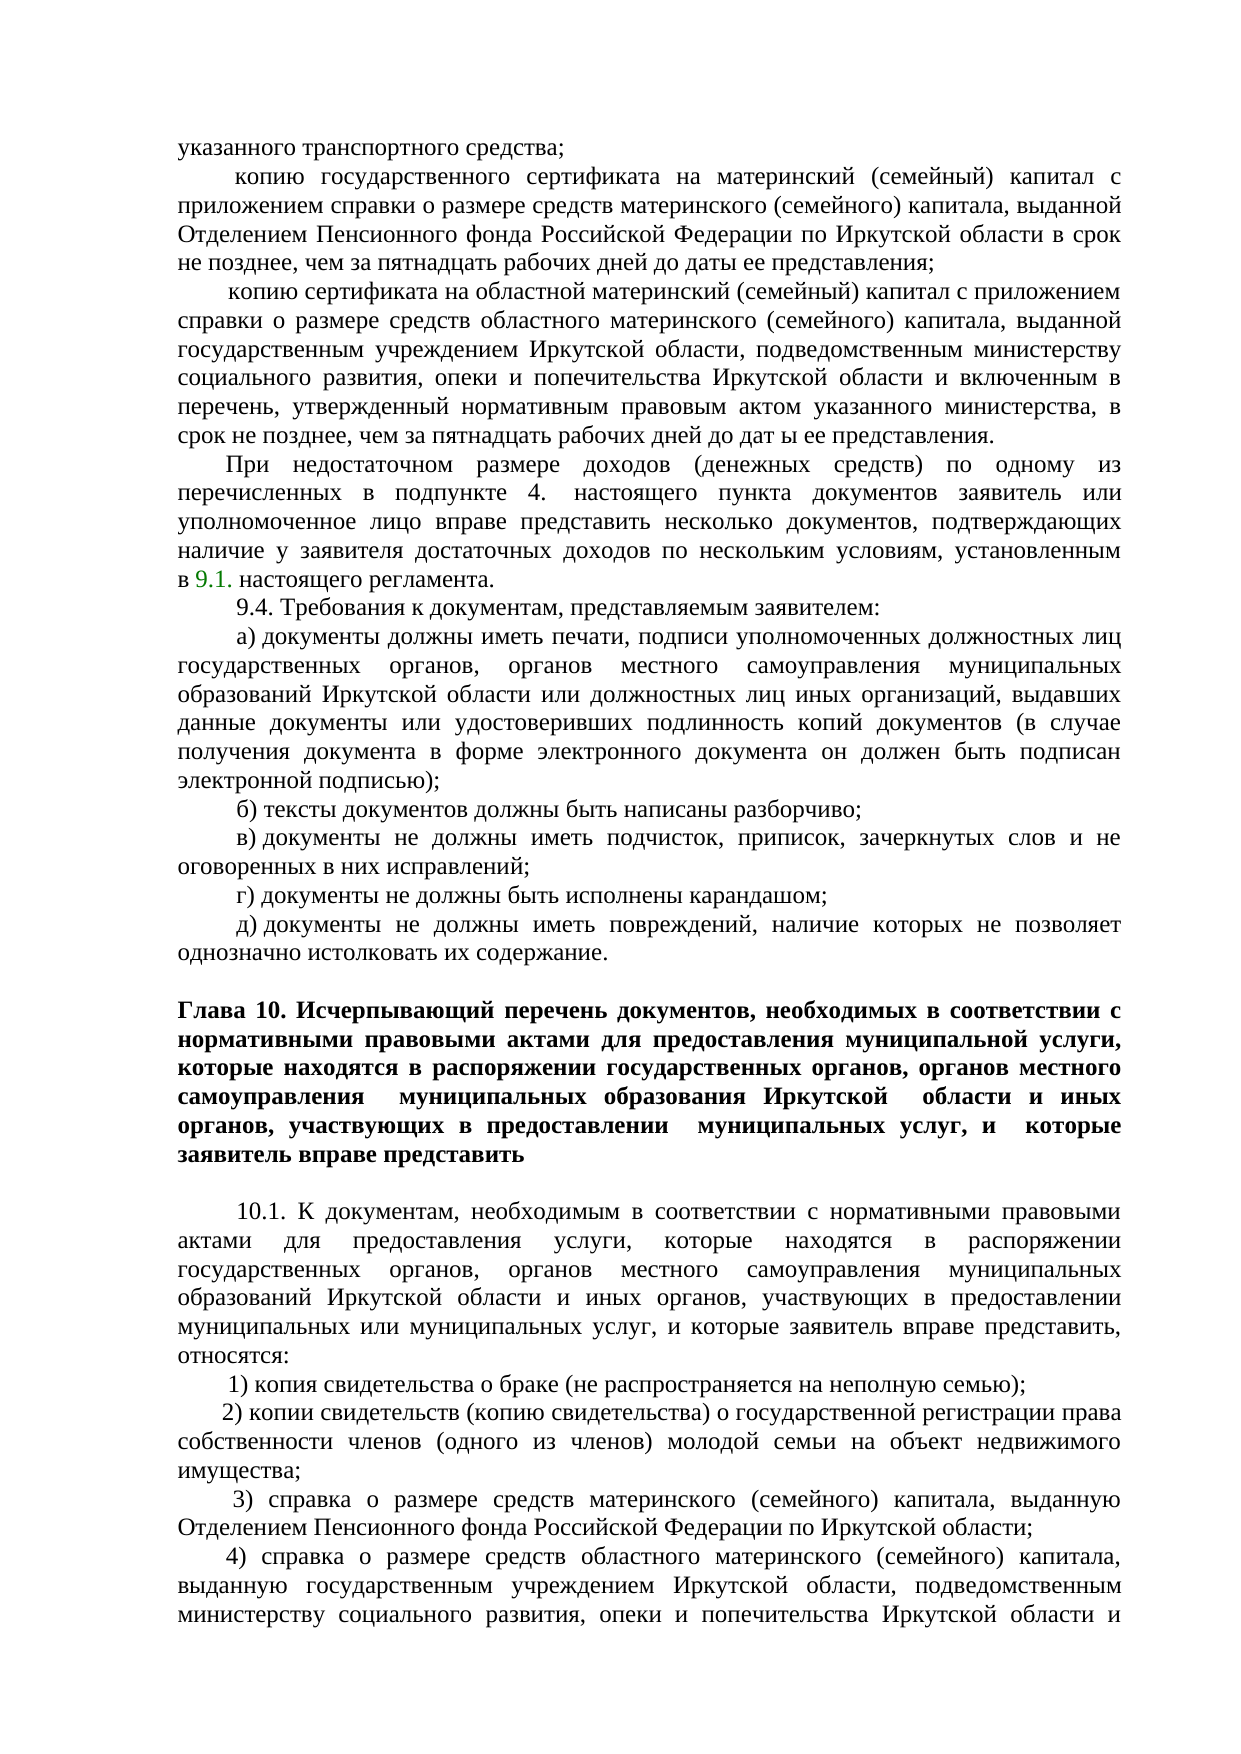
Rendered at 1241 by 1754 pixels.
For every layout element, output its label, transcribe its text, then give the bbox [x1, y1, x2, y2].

text копию сертификата на областной материнский (семейный) капитал с приложением справки о размере средств областного материнского (семейного) капитала, выданной государственным учреждением Иркутской области, подведомственным министерству социального развития, опеки и попечительства Иркутской области и включенным в перечень, утвержденный нормативным правовым актом указанного министерства, в срок не позднее, чем за пятнадцать рабочих дней до дат ы ее представления. [177, 276, 1122, 449]
text копию государственного сертификата на материнский (семейный) капитал с приложением справки о размере средств материнского (семейного) капитала, выданной Отделением Пенсионного фонда Российской Федерации по Иркутской области в срок не позднее, чем за пятнадцать рабочих дней до даты ее представления; [177, 161, 1122, 276]
text 1) копия свидетельства о браке (не распространяется на неполную семью); [177, 1369, 1122, 1397]
text г) документы не должны быть исполнены карандашом; [177, 880, 1122, 909]
text 2) копии свидетельств (копию свидетельства) о государственной регистрации права собственности членов (одного из членов) молодой семьи на объект недвижимого имущества; [177, 1397, 1122, 1484]
text 9.4. Требования к документам, представляемым заявителем: [177, 592, 1122, 621]
text а) документы должны иметь печати, подписи уполномоченных должностных лиц государственных органов, органов местного самоуправления муниципальных образований Иркутской области или должностных лиц иных организаций, выдавших данные документы или удостоверивших подлинность копий документов (в случае получения документа в форме электронного документа он должен быть подписан электронной подписью); [177, 621, 1122, 794]
text 10.1. К документам, необходимым в соответствии с нормативными правовыми актами для предоставления услуги, которые находятся в распоряжении государственных органов, органов местного самоуправления муниципальных образований Иркутской области и иных органов, участвующих в предоставлении муниципальных или муниципальных услуг, и которые заявитель вправе представить, относятся: [177, 1196, 1122, 1369]
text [177, 1541, 1122, 1627]
text в) документы не должны иметь подчисток, приписок, зачеркнутых слов и не оговоренных в них исправлений; [177, 822, 1122, 880]
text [177, 132, 1122, 161]
text б) тексты документов должны быть написаны разборчиво; [177, 794, 1122, 822]
text Глава 10. Исчерпывающий перечень документов, необходимых в соответствии с нормативными правовыми актами для предоставления муниципальной услуги, которые находятся в распоряжении государственных органов, органов местного самоуправления муниципальных образования Иркутской области и иных органов, участвующих в предоставлении муниципальных услуг, и которые заявитель вправе представить [177, 995, 1122, 1167]
text При недостаточном размере доходов (денежных средств) по одному из перечисленных в подпункте 4. настоящего пункта документов заявитель или уполномоченное лицо вправе представить несколько документов, подтверждающих наличие у заявителя достаточных доходов по нескольким условиям, установленным в 9.1. настоящего регламента. [177, 449, 1122, 592]
text д) документы не должны иметь повреждений, наличие которых не позволяет однозначно истолковать их содержание. [177, 909, 1122, 966]
text 3) справка о размере средств материнского (семейного) капитала, выданную Отделением Пенсионного фонда Российской Федерации по Иркутской области; [177, 1484, 1122, 1541]
